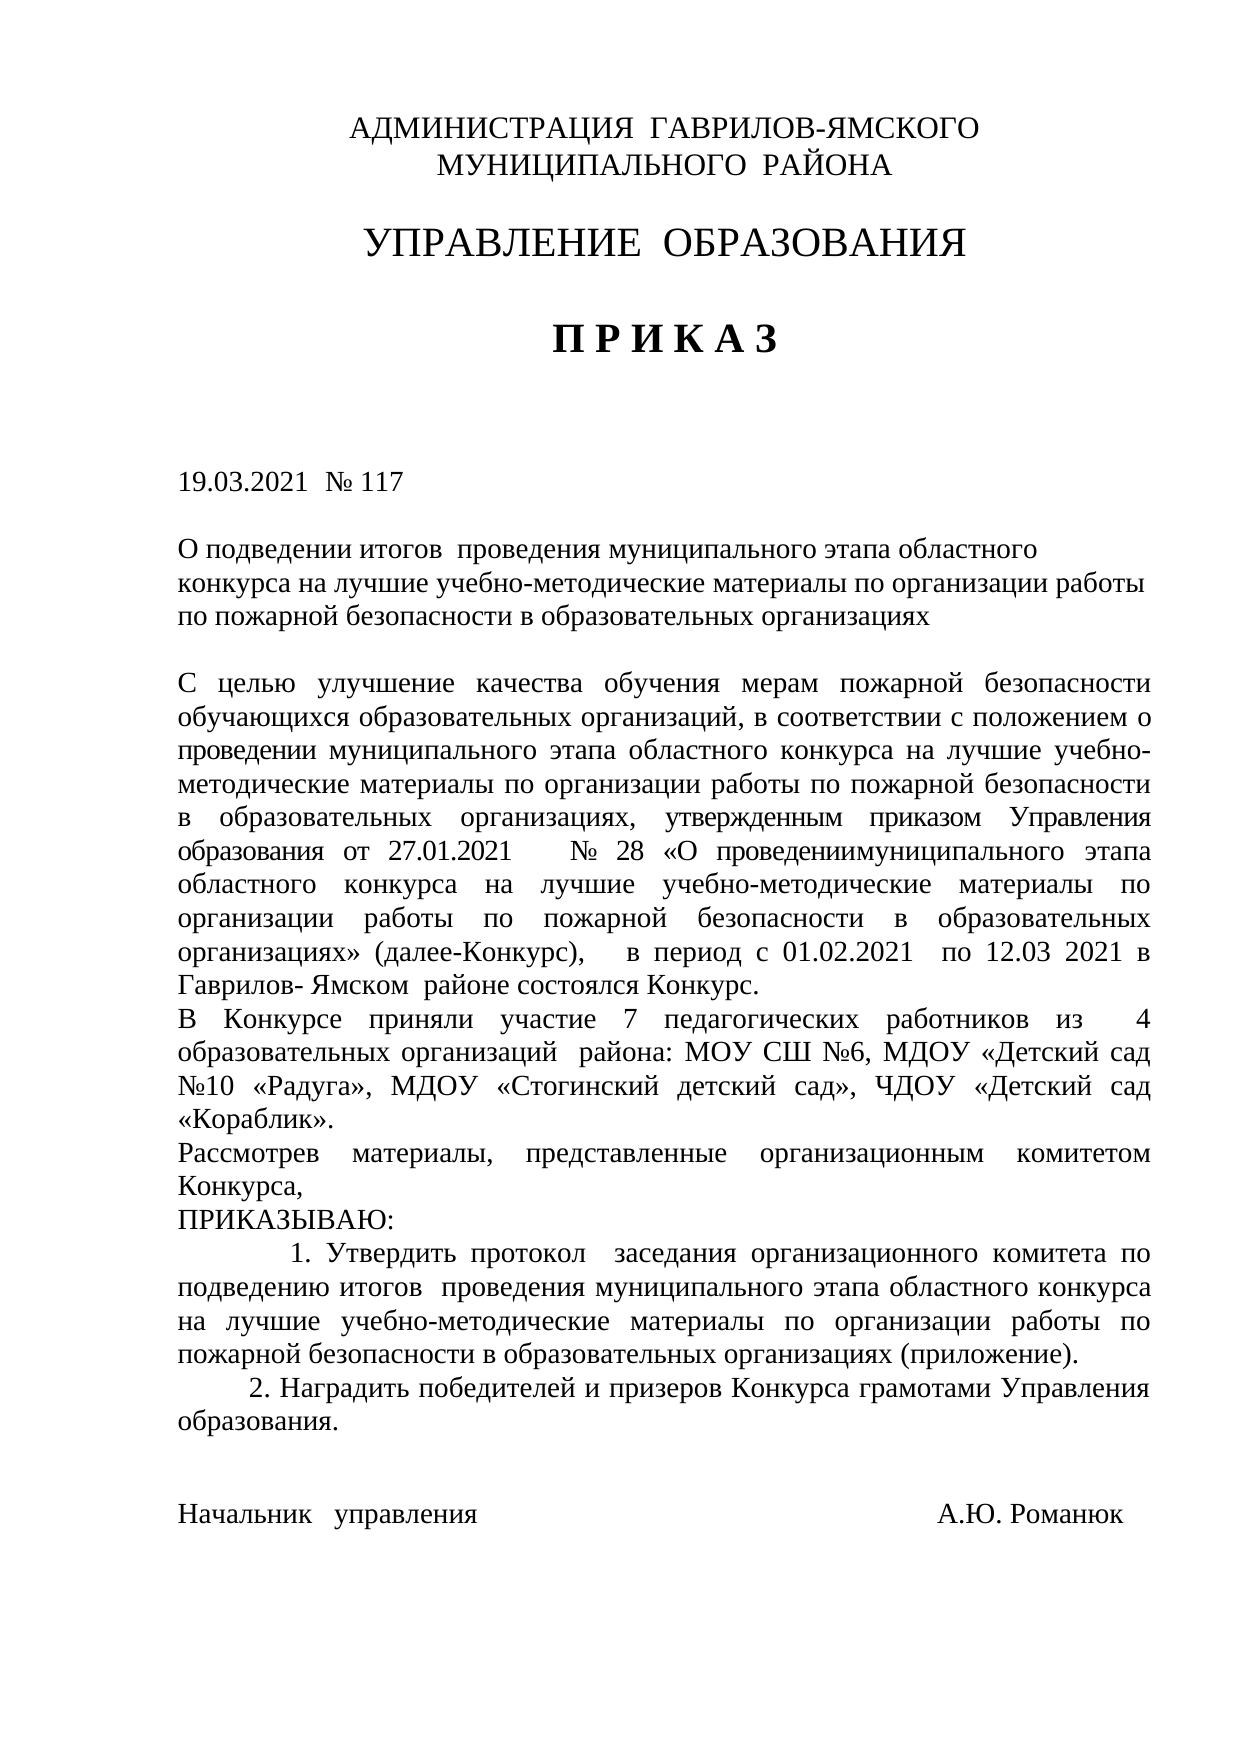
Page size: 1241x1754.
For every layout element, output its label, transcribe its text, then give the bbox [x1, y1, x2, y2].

text О подведении итогов проведения муниципального этапа областного конкурса на лучшие учебно-методические материалы по организации работы по пожарной безопасности в образовательных организациях [177, 531, 1152, 632]
text 1. Утвердить протокол заседания организационного комитета по подведению итогов проведения муниципального этапа областного конкурса на лучшие учебно-методические материалы по организации работы по пожарной безопасности в образовательных организациях (приложение). [177, 1236, 1152, 1370]
text АДМИНИСТРАЦИЯ ГАВРИЛОВ-ЯМСКОГО [177, 110, 1152, 146]
text В Конкурсе приняли участие 7 педагогических работников из 4 образовательных организаций района: МОУ СШ №6, МДОУ «Детский сад №10 «Радуга», МДОУ «Стогинский детский сад», ЧДОУ «Детский сад «Кораблик». [177, 1001, 1152, 1135]
title УПРАВЛЕНИЕ ОБРАЗОВАНИЯ [177, 217, 1152, 265]
text 19.03.2021 № 117 [177, 464, 1152, 498]
text Начальник управления А.Ю. Романюк [177, 1496, 1152, 1530]
text МУНИЦИПАЛЬНОГО РАЙОНА [177, 146, 1152, 182]
text С целью улучшение качества обучения мерам пожарной безопасности обучающихся образовательных организаций, в соответствии с положением о проведении муниципального этапа областного конкурса на лучшие учебно-методические материалы по организации работы по пожарной безопасности в образовательных организациях, утвержденным приказом Управления образования от 27.01.2021 № 28 «О проведениимуниципального этапа областного конкурса на лучшие учебно-методические материалы по организации работы по пожарной безопасности в образовательных организациях» (далее-Конкурс), в период с 01.02.2021 по 12.03 2021 в Гаврилов- Ямском районе состоялся Конкурс. [177, 665, 1152, 1001]
title П Р И К А З [177, 313, 1152, 361]
text ПРИКАЗЫВАЮ: [177, 1202, 1152, 1236]
text 2. Наградить победителей и призеров Конкурса грамотами Управления образования. [177, 1370, 1152, 1437]
list Рассмотрев материалы, представленные организационным комитетом Конкурса, [177, 1135, 1152, 1202]
